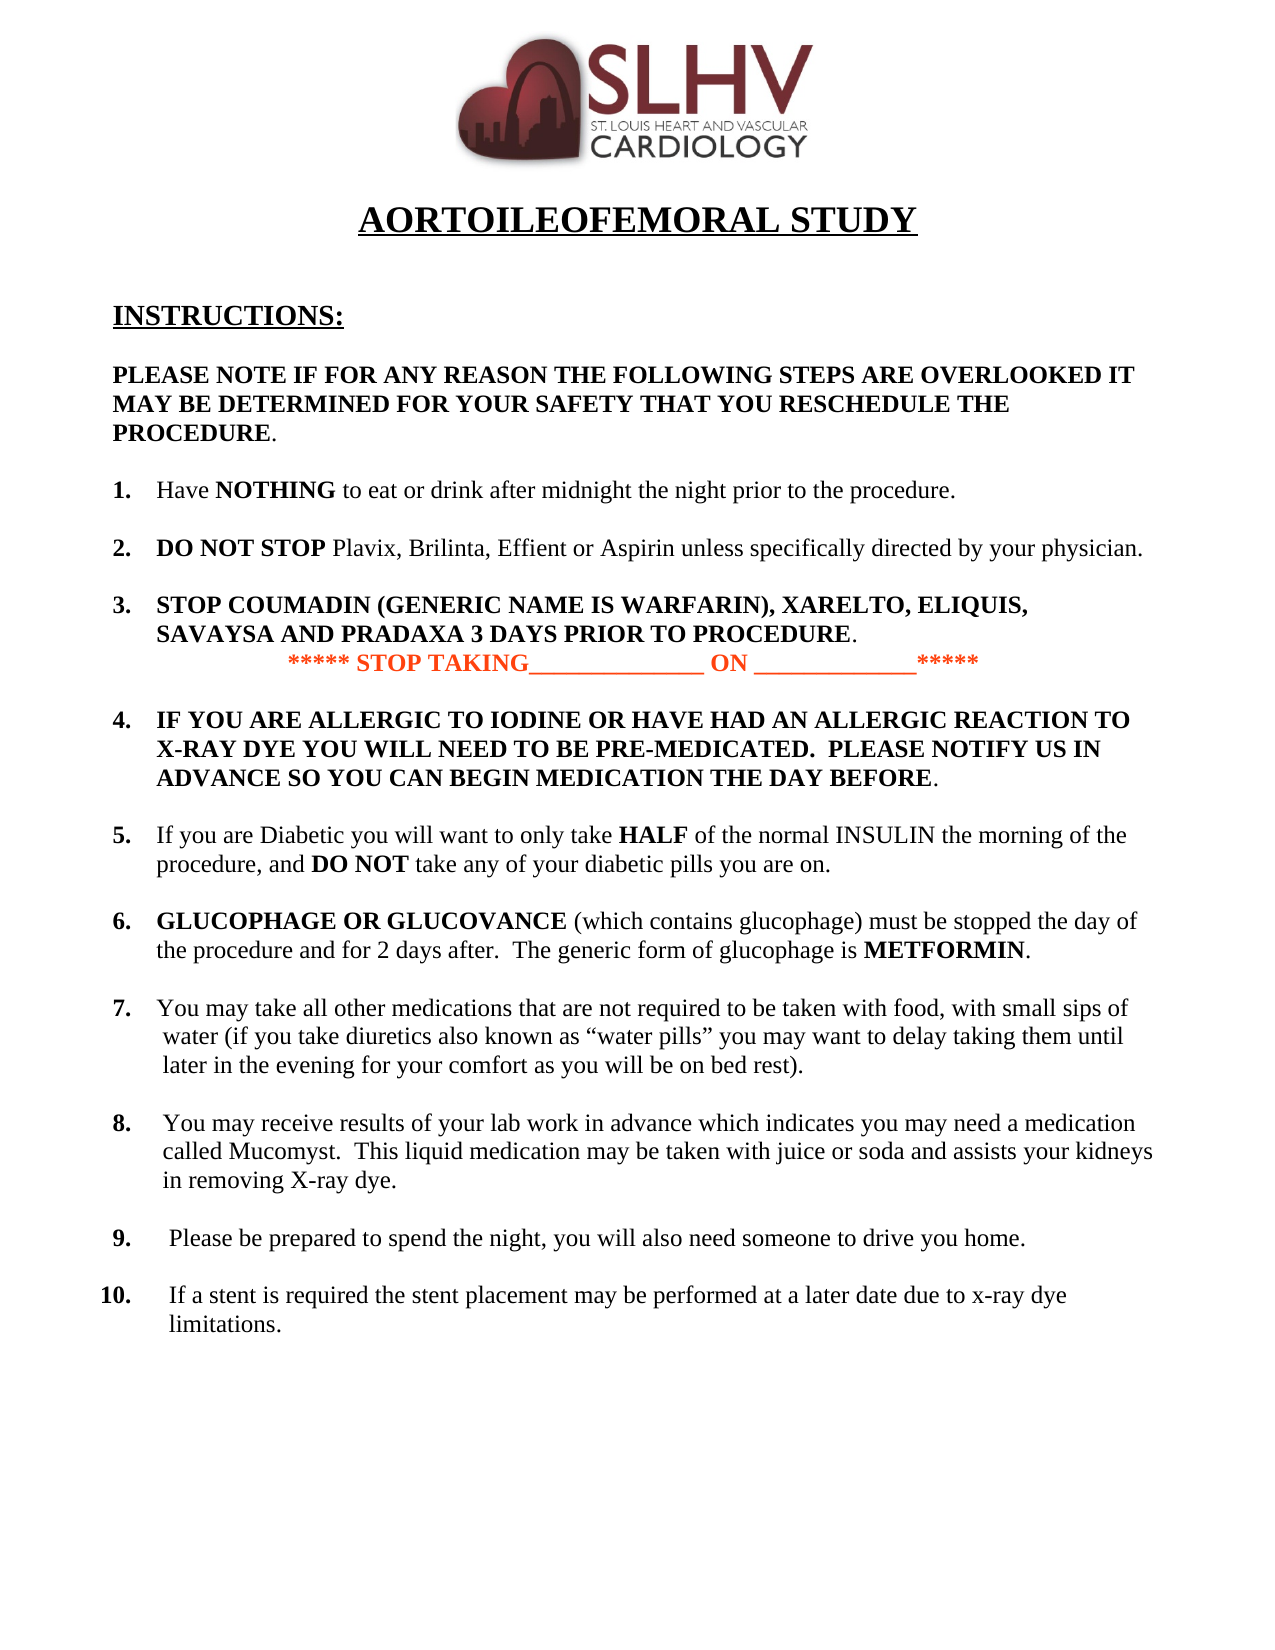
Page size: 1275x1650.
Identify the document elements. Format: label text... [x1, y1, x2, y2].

text procedure, and DO NOT take any of your diabetic pills you are on. [37, 849, 1162, 878]
text 5. If you are Diabetic you will want to only take HALF of the normal INSULIN the morning of the [37, 820, 1162, 849]
text ADVANCE SO YOU CAN BEGIN MEDICATION THE DAY BEFORE. [37, 763, 1162, 791]
text the procedure and for 2 days after. The generic form of glucophage is METFORMIN. [37, 935, 1162, 964]
text 7. You may take all other medications that are not required to be taken with food, with small sips of [37, 993, 1162, 1021]
text 6. GLUCOPHAGE OR GLUCOVANCE (which contains glucophage) must be stopped the day of [37, 906, 1162, 935]
picture [455, 31, 820, 183]
text in removing X-ray dye. [37, 1165, 1162, 1194]
text 4. IF YOU ARE ALLERGIC TO IODINE OR HAVE HAD AN ALLERGIC REACTION TO [37, 705, 1162, 734]
text 1. Have NOTHING to eat or drink after midnight the night prior to the procedure. [112, 475, 1162, 504]
text ***** STOP TAKING______________ ON _____________***** [112, 648, 1162, 676]
text later in the evening for your comfort as you will be on bed rest). [37, 1050, 1162, 1079]
text 10. If a stent is required the stent placement may be performed at a later date due to x-ray dye [37, 1280, 1162, 1309]
text 8. You may receive results of your lab work in advance which indicates you may need a medication [37, 1108, 1162, 1136]
text X-RAY DYE YOU WILL NEED TO BE PRE-MEDICATED. PLEASE NOTIFY US IN [37, 734, 1162, 763]
text limitations. [37, 1309, 1162, 1338]
text 9. Please be prepared to spend the night, you will also need someone to drive you home. [37, 1223, 1162, 1251]
text water (if you take diuretics also known as “water pills” you may want to delay taking them until [37, 1021, 1162, 1050]
text 2. DO NOT STOP Plavix, Brilinta, Effient or Aspirin unless specifically directed by your physician. [37, 533, 1162, 561]
text INSTRUCTIONS: [112, 298, 1162, 331]
text SAVAYSA AND PRADAXA 3 DAYS PRIOR TO PROCEDURE. [37, 619, 1162, 648]
text AORTOILEOFEMORAL STUDY [112, 197, 1162, 240]
text 3. STOP COUMADIN (GENERIC NAME IS WARFARIN), XARELTO, ELIQUIS, [37, 590, 1162, 619]
text called Mucomyst. This liquid medication may be taken with juice or soda and assists your kidneys [37, 1136, 1162, 1165]
text PLEASE NOTE IF FOR ANY REASON THE FOLLOWING STEPS ARE OVERLOOKED IT MAY BE DETERMINED FOR YOUR SAFETY THAT YOU RESCHEDULE THE PROCEDURE. [112, 360, 1162, 446]
